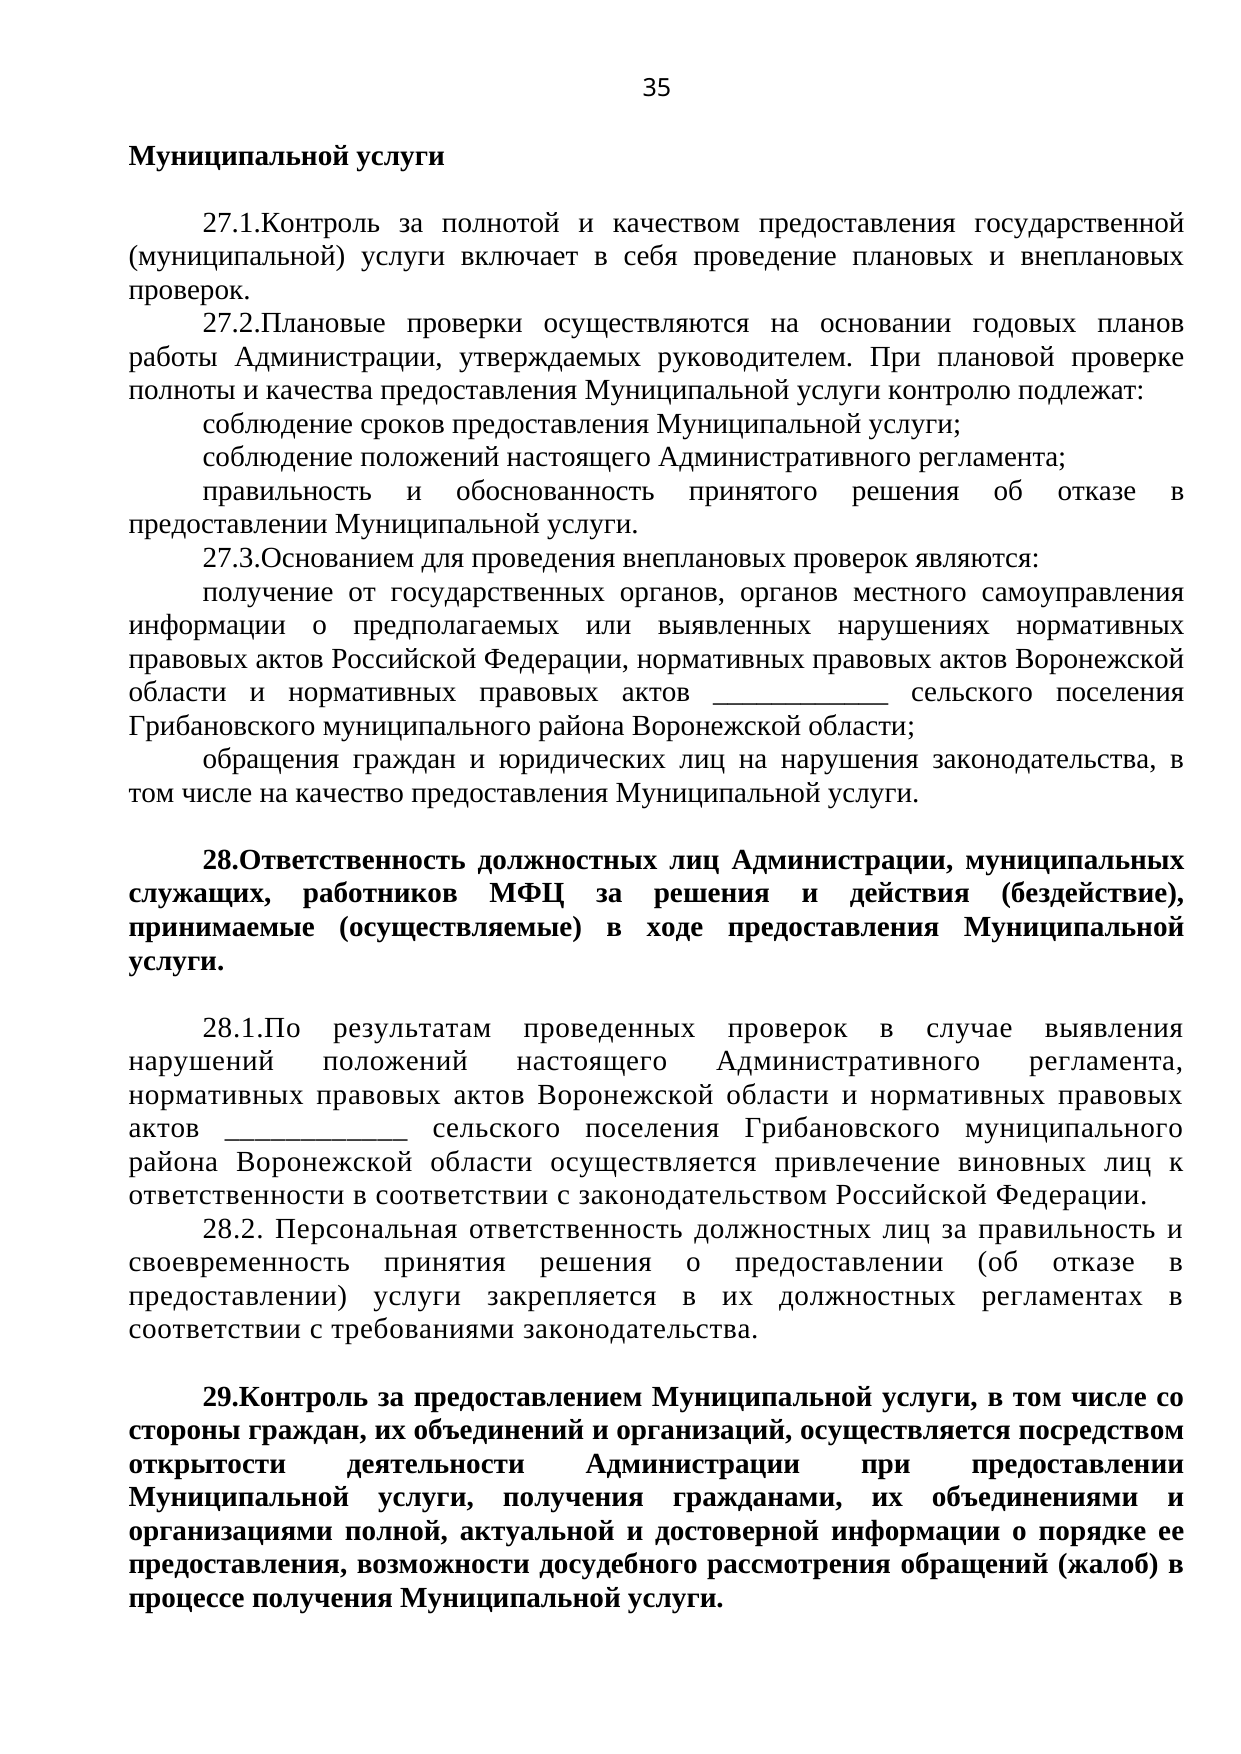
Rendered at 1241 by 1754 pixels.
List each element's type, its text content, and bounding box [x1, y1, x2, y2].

text 29.Контроль за предоставлением Муниципальной услуги, в том числе со стороны граждан, их объединений и организаций, осуществляется посредством открытости деятельности Администрации при предоставлении Муниципальной услуги, получения гражданами, их объединениями и организациями полной, актуальной и достоверной информации о порядке ее предоставления, возможности досудебного рассмотрения обращений (жалоб) в процессе получения Муниципальной услуги. [128, 1379, 1185, 1613]
text 28.Ответственность должностных лиц Администрации, муниципальных служащих, работников МФЦ за решения и действия (бездействие), принимаемые (осуществляемые) в ходе предоставления Муниципальной услуги. [128, 842, 1185, 976]
text 28.1.По результатам проведенных проверок в случае выявления нарушений положений настоящего Административного регламента, нормативных правовых актов Воронежской области и нормативных правовых актов ____________ сельского поселения Грибановского муниципального района Воронежской области осуществляется привлечение виновных лиц к ответственности в соответствии с законодательством Российской Федерации. [128, 1010, 1185, 1211]
text обращения граждан и юридических лиц на нарушения законодательства, в том числе на качество предоставления Муниципальной услуги. [128, 741, 1185, 808]
text получение от государственных органов, органов местного самоуправления информации о предполагаемых или выявленных нарушениях нормативных правовых актов Российской Федерации, нормативных правовых актов Воронежской области и нормативных правовых актов ____________ сельского поселения Грибановского муниципального района Воронежской области; [128, 574, 1185, 741]
text 27.1.Контроль за полнотой и качеством предоставления государственной (муниципальной) услуги включает в себя проведение плановых и внеплановых проверок. [128, 205, 1185, 305]
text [128, 138, 1185, 171]
text соблюдение положений настоящего Административного регламента; [128, 439, 1185, 473]
text 27.2.Плановые проверки осуществляются на основании годовых планов работы Администрации, утверждаемых руководителем. При плановой проверке полноты и качества предоставления Муниципальной услуги контролю подлежат: [128, 305, 1185, 406]
text 28.2. Персональная ответственность должностных лиц за правильность и своевременность принятия решения о предоставлении (об отказе в предоставлении) услуги закрепляется в их должностных регламентах в соответствии с требованиями законодательства. [128, 1211, 1185, 1345]
text соблюдение сроков предоставления Муниципальной услуги; [128, 406, 1185, 439]
text правильность и обоснованность принятого решения об отказе в предоставлении Муниципальной услуги. [128, 473, 1185, 540]
text 27.3.Основанием для проведения внеплановых проверок являются: [128, 540, 1185, 574]
